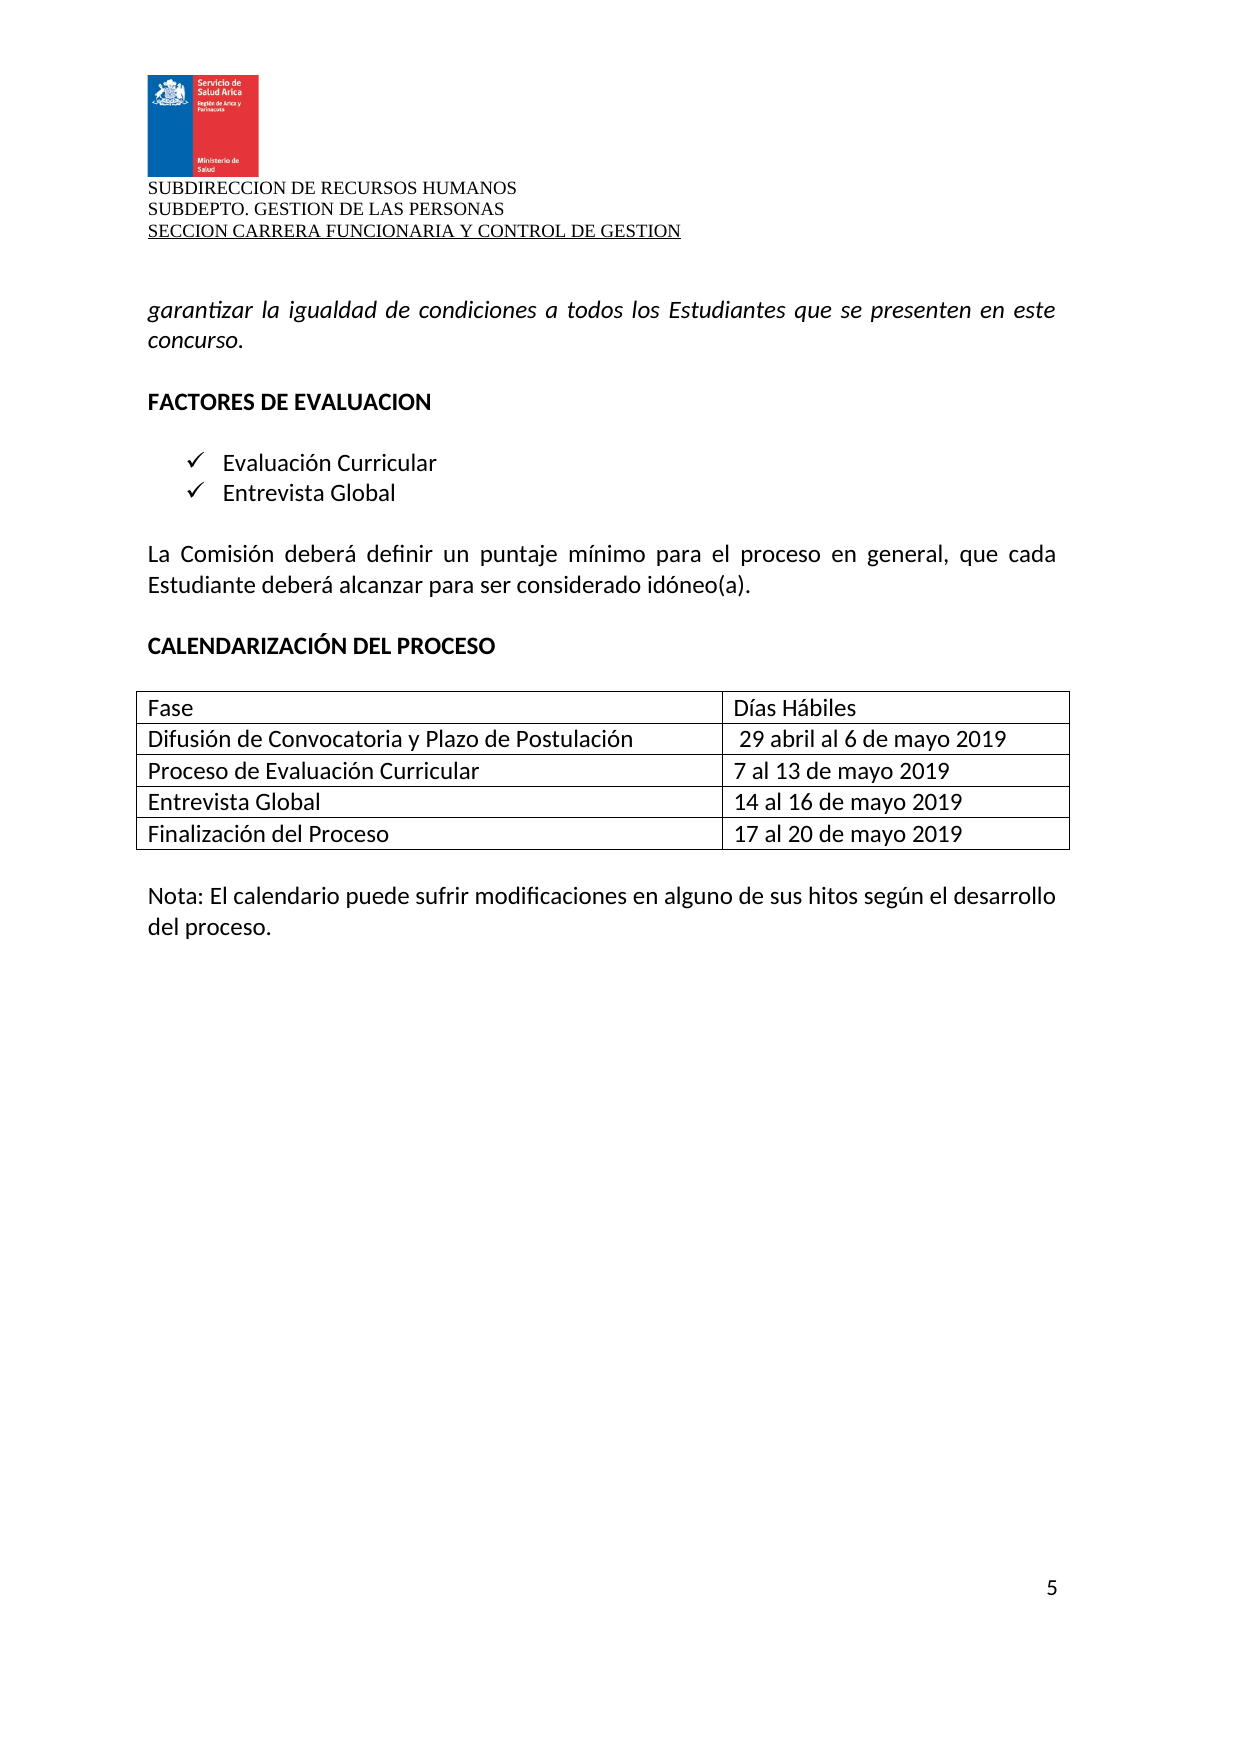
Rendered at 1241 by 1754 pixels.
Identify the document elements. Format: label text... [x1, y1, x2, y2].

picture [147, 75, 259, 177]
table_cell Proceso de Evaluación Curricular [137, 755, 722, 786]
text La Comisión deberá definir un puntaje mínimo para el proceso en general, que cada Estudiante deberá alcanzar para ser considerado idóneo(a). [148, 538, 1058, 599]
list Evaluación Curricular [185, 447, 1058, 477]
table_header Fase [137, 692, 722, 722]
text Nota: El calendario puede sufrir modificaciones en alguno de sus hitos según el desarrollo del proceso. [148, 880, 1058, 941]
text CALENDARIZACIÓN DEL PROCESO [148, 630, 1058, 660]
table_cell 17 al 20 de mayo 2019 [723, 818, 1069, 849]
table_cell 7 al 13 de mayo 2019 [723, 755, 1069, 786]
table_cell Finalización del Proceso [137, 818, 722, 849]
table_cell Entrevista Global [137, 787, 722, 817]
text FACTORES DE EVALUACION [148, 386, 1058, 416]
table_header Días Hábiles [723, 692, 1069, 722]
table_cell 29 abril al 6 de mayo 2019 [723, 724, 1069, 754]
table_cell 14 al 16 de mayo 2019 [723, 787, 1069, 817]
table_cell Difusión de Convocatoria y Plazo de Postulación [137, 724, 722, 754]
list Entrevista Global [185, 477, 1058, 508]
